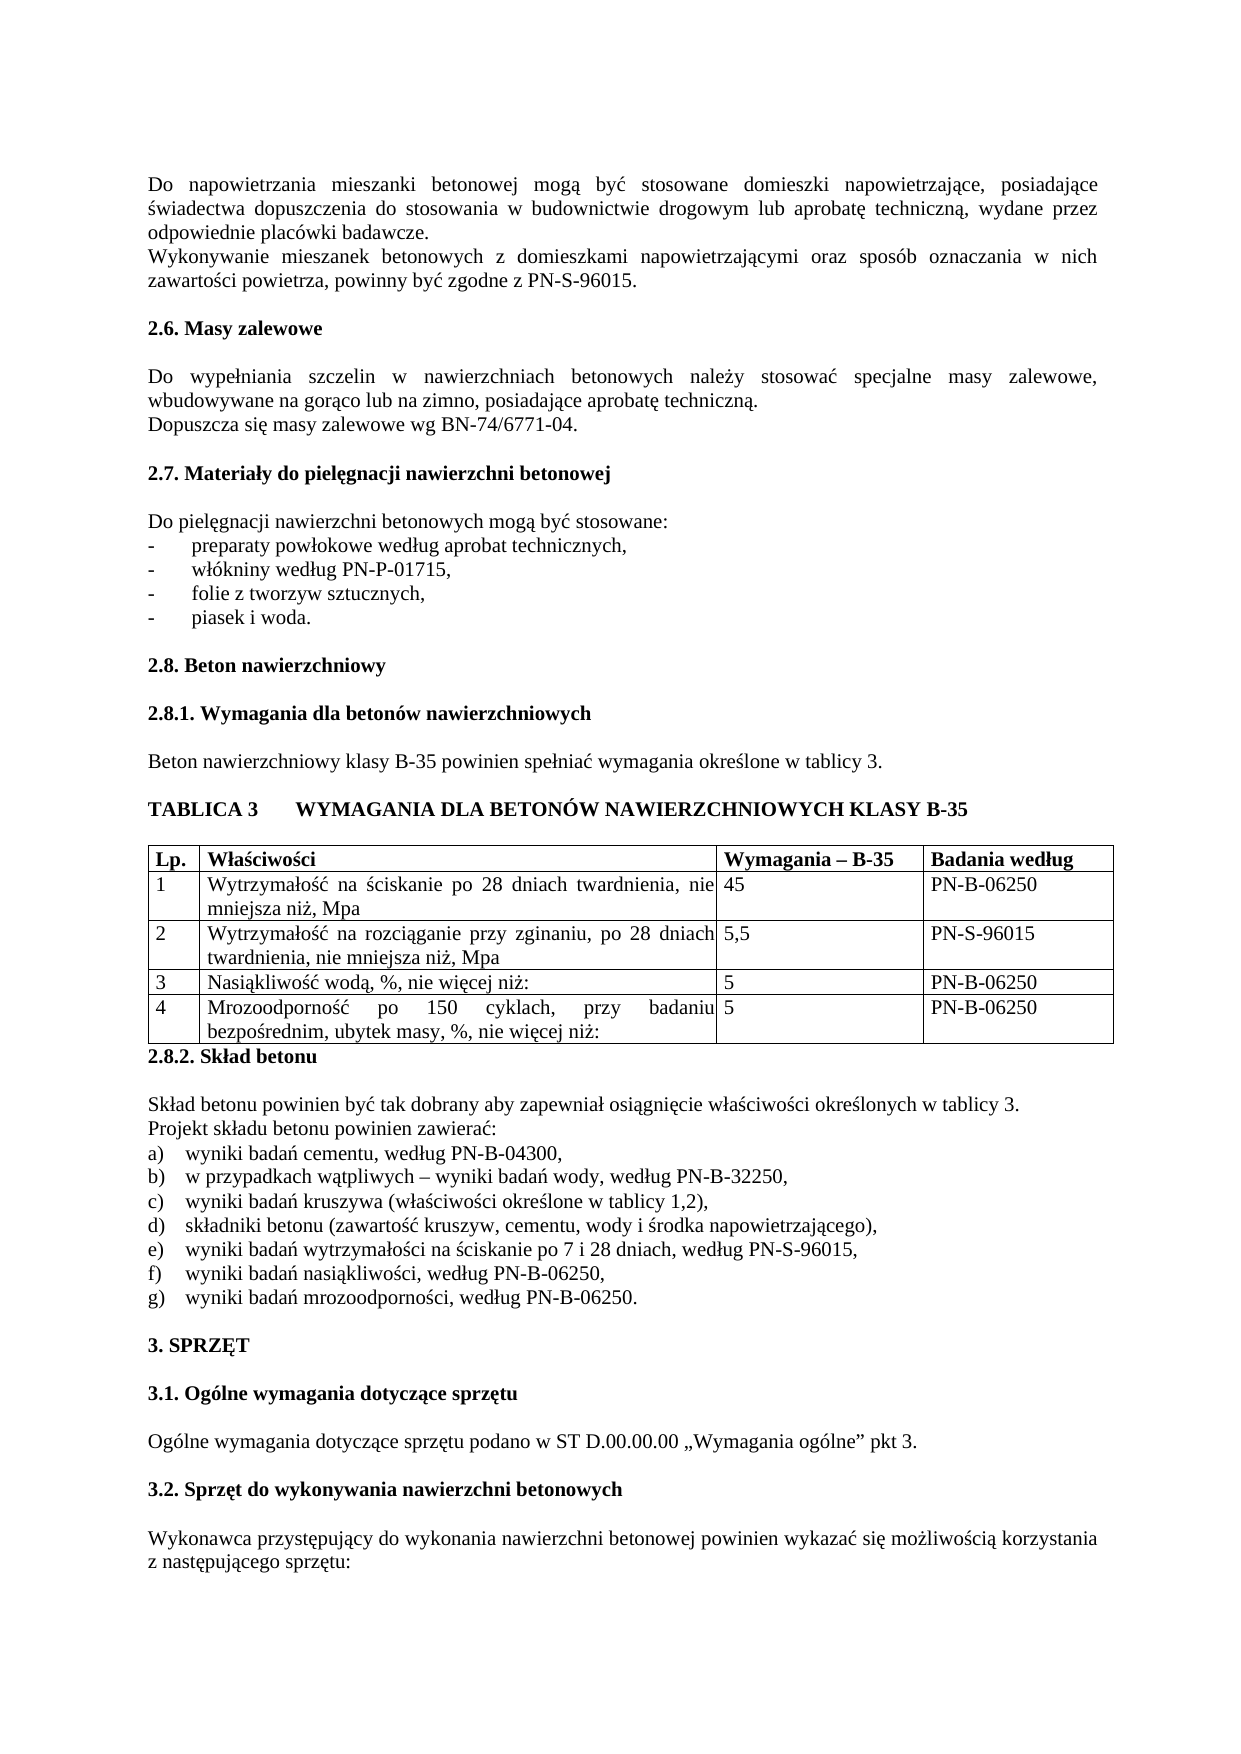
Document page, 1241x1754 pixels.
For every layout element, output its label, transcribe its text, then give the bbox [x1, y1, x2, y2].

text Do wypełniania szczelin w nawierzchniach betonowych należy stosować specjalne masy zalewowe, wbudowywane na gorąco lub na zimno, posiadające aprobatę techniczną. [148, 364, 1099, 412]
text Dopuszcza się masy zalewowe wg BN-74/6771-04. [148, 412, 1099, 436]
list wyniki badań cementu, według PN-B-04300, [148, 1140, 1099, 1164]
table_cell PN-S-96015 [924, 921, 1113, 969]
text 2.8. Beton nawierzchniowy [148, 653, 1098, 677]
text 3. Sprzęt [148, 1333, 1099, 1357]
text 2.8.1. Wymagania dla betonów nawierzchniowych [148, 701, 1098, 725]
table_cell Mrozoodporność po 150 cyklach, przy badaniu bezpośrednim, ubytek masy, %, nie więcej niż: [200, 995, 716, 1043]
text Ogólne wymagania dotyczące sprzętu podano w ST D.00.00.00 „Wymagania ogólne” pkt 3. [148, 1429, 1099, 1453]
text Do napowietrzania mieszanki betonowej mogą być stosowane domieszki napowietrzające, posiadające świadectwa dopuszczenia do stosowania w budownictwie drogowym lub aprobatę techniczną, wydane przez odpowiednie placówki badawcze. [148, 172, 1099, 244]
list wyniki badań wytrzymałości na ściskanie po 7 i 28 dniach, według PN-S-96015, [148, 1237, 1099, 1261]
text Wykonawca przystępujący do wykonania nawierzchni betonowej powinien wykazać się możliwością korzystania z następującego sprzętu: [148, 1525, 1099, 1573]
table_header Badania według [924, 846, 1113, 871]
list wyniki badań mrozoodporności, według PN-B-06250. [148, 1285, 1099, 1309]
list wyniki badań nasiąkliwości, według PN-B-06250, [148, 1261, 1099, 1285]
list w przypadkach wątpliwych – wyniki badań wody, według PN-B-32250, [148, 1164, 1099, 1188]
list włókniny według PN-P-01715, [148, 557, 1099, 581]
text Wykonywanie mieszanek betonowych z domieszkami napowietrzającymi oraz sposób oznaczania w nich zawartości powietrza, powinny być zgodne z PN-S-96015. [148, 244, 1099, 292]
text Beton nawierzchniowy klasy B-35 powinien spełniać wymagania określone w tablicy 3. [148, 749, 1099, 773]
table_cell 5,5 [717, 921, 923, 969]
list składniki betonu (zawartość kruszyw, cementu, wody i środka napowietrzającego), [148, 1213, 1099, 1237]
table_cell 5 [717, 995, 923, 1043]
table_cell 2 [149, 921, 199, 969]
list piasek i woda. [148, 605, 1099, 629]
table_header Wymagania – B-35 [717, 846, 923, 871]
table_cell 3 [149, 970, 199, 994]
list wyniki badań kruszywa (właściwości określone w tablicy 1,2), [148, 1188, 1099, 1213]
table_cell 4 [149, 995, 199, 1043]
table_cell Wytrzymałość na ściskanie po 28 dniach twardnienia, nie mniejsza niż, Mpa [200, 872, 716, 920]
table_cell Wytrzymałość na rozciąganie przy zginaniu, po 28 dniach twardnienia, nie mniejsza niż, Mpa [200, 921, 716, 969]
text Projekt składu betonu powinien zawierać: [148, 1116, 1099, 1140]
text Do pielęgnacji nawierzchni betonowych mogą być stosowane: [148, 508, 1099, 533]
table_cell Nasiąkliwość wodą, %, nie więcej niż: [200, 970, 716, 994]
table_header Właściwości [200, 846, 716, 871]
list preparaty powłokowe według aprobat technicznych, [148, 533, 1099, 557]
text 2.6. Masy zalewowe [148, 316, 1098, 340]
text Skład betonu powinien być tak dobrany aby zapewniał osiągnięcie właściwości określonych w tablicy 3. [148, 1092, 1099, 1116]
text 3.1. Ogólne wymagania dotyczące sprzętu [148, 1381, 1099, 1405]
table_cell 45 [717, 872, 923, 920]
list folie z tworzyw sztucznych, [148, 581, 1099, 605]
text 2.8.2. Skład betonu [148, 1044, 1098, 1068]
table_cell 1 [149, 872, 199, 920]
table_cell PN-B-06250 [924, 970, 1113, 994]
text 3.2. Sprzęt do wykonywania nawierzchni betonowych [148, 1477, 1099, 1501]
table_cell PN-B-06250 [924, 872, 1113, 920]
subtitle Tablica 3 Wymagania dla betonów nawierzchniowych klasy B-35 [148, 797, 1099, 821]
table_cell PN-B-06250 [924, 995, 1113, 1043]
table_cell 5 [717, 970, 923, 994]
table_header Lp. [149, 846, 199, 871]
text 2.7. Materiały do pielęgnacji nawierzchni betonowej [148, 460, 1098, 484]
